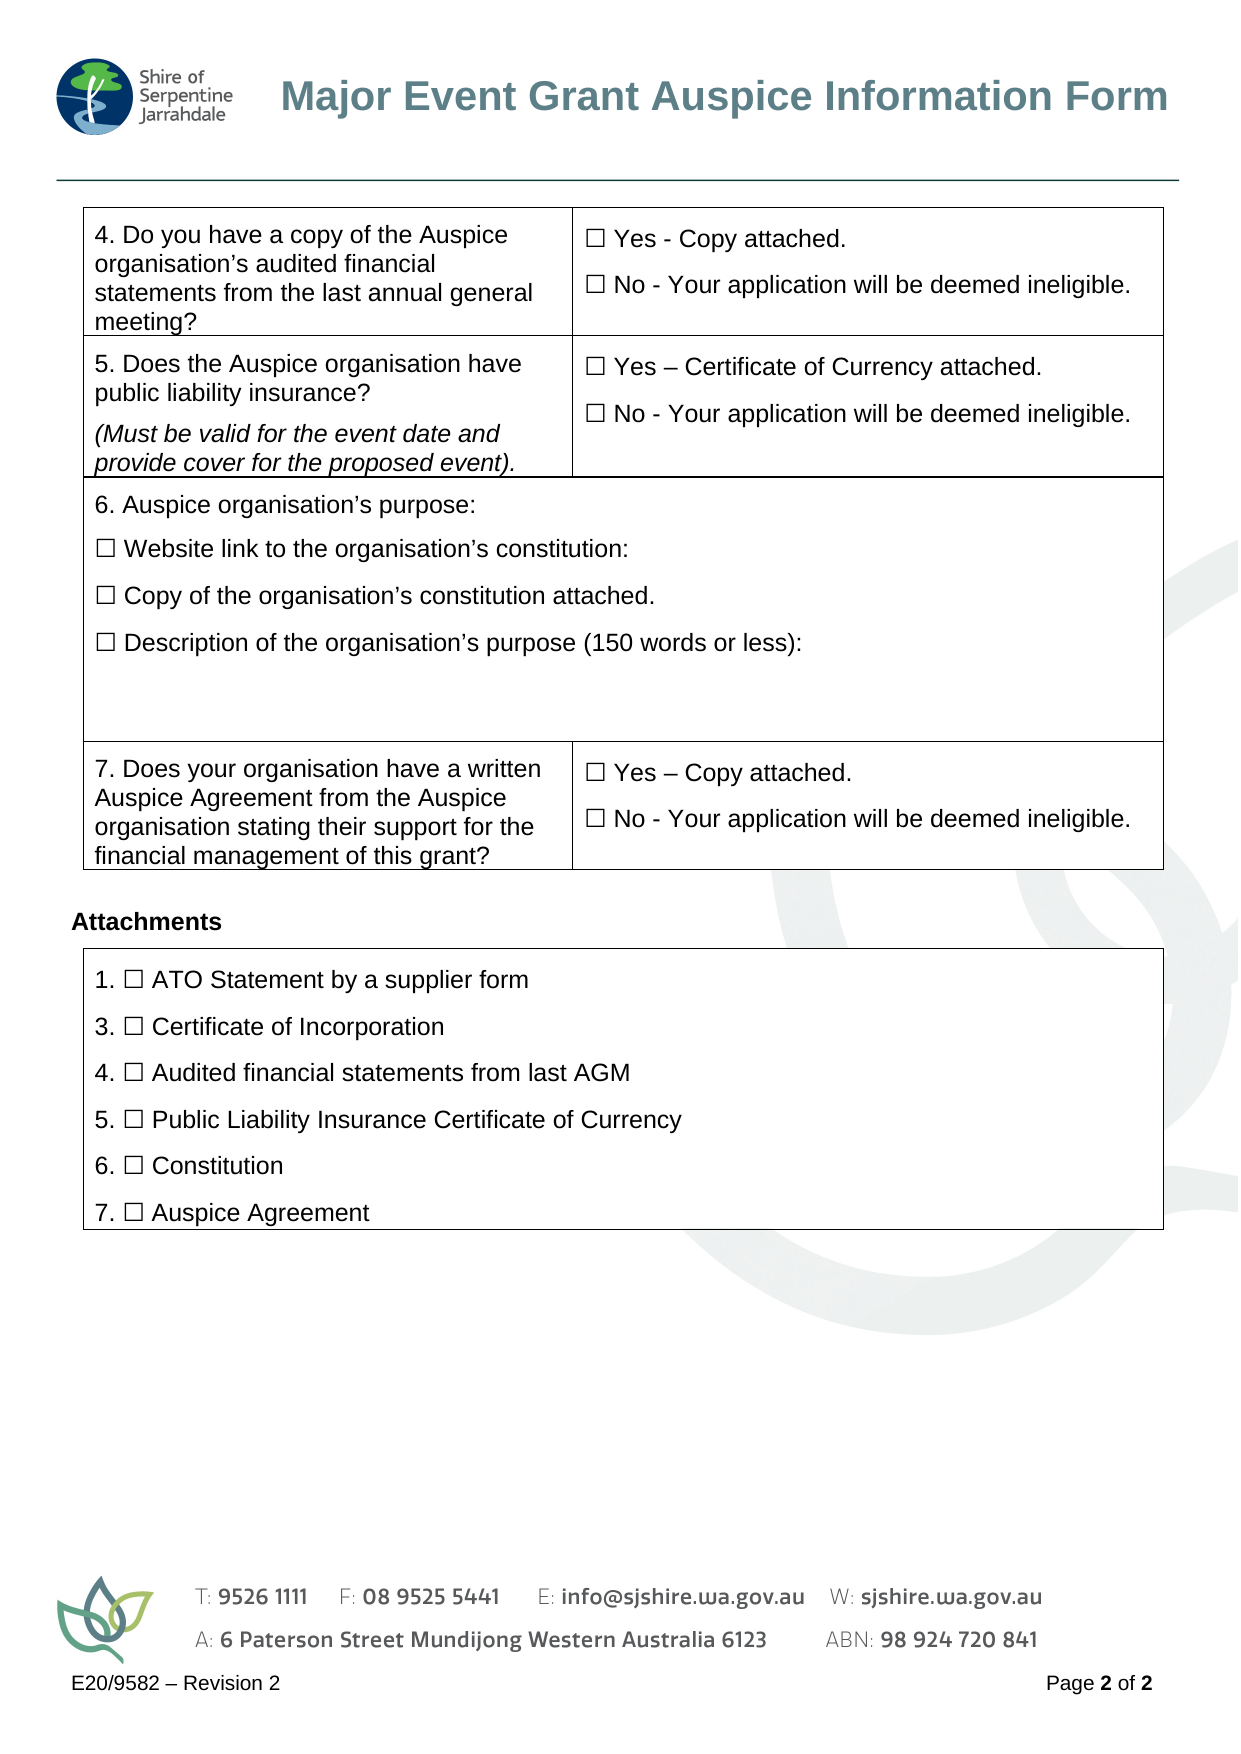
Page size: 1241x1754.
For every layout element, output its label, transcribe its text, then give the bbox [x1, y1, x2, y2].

picture [0, 0, 1238, 1754]
table_cell 7. Does your organisation have a written Auspice Agreement from the Auspice organisation stating their support for the financial management of this grant? [84, 742, 572, 869]
table_cell 6. Auspice organisation’s purpose: Website link to the organisation’s constitution: Copy of the organisation’s constitution attached. Description of the organisation’s purpose (150 words or less): [84, 478, 1163, 741]
table_header 4. Do you have a copy of the Auspice organisation’s audited financial statements from the last annual general meeting? [84, 208, 572, 335]
table_cell Yes – Copy attached. No - Your application will be deemed ineligible. [573, 742, 1163, 869]
table_cell 5. Does the Auspice organisation have public liability insurance? (Must be valid for the event date and provide cover for the proposed event). [84, 336, 572, 476]
table_cell Yes – Certificate of Currency attached. No - Your application will be deemed ineligible. [573, 336, 1163, 476]
table_header Yes - Copy attached. No - Your application will be deemed ineligible. [573, 208, 1163, 335]
text Attachments [71, 907, 1169, 936]
table_header 1. ATO Statement by a supplier form 3. Certificate of Incorporation 4. Audited financial statements from last AGM 5. Public Liability Insurance Certificate of Currency 6. Constitution 7. Auspice Agreement [84, 949, 1163, 1228]
